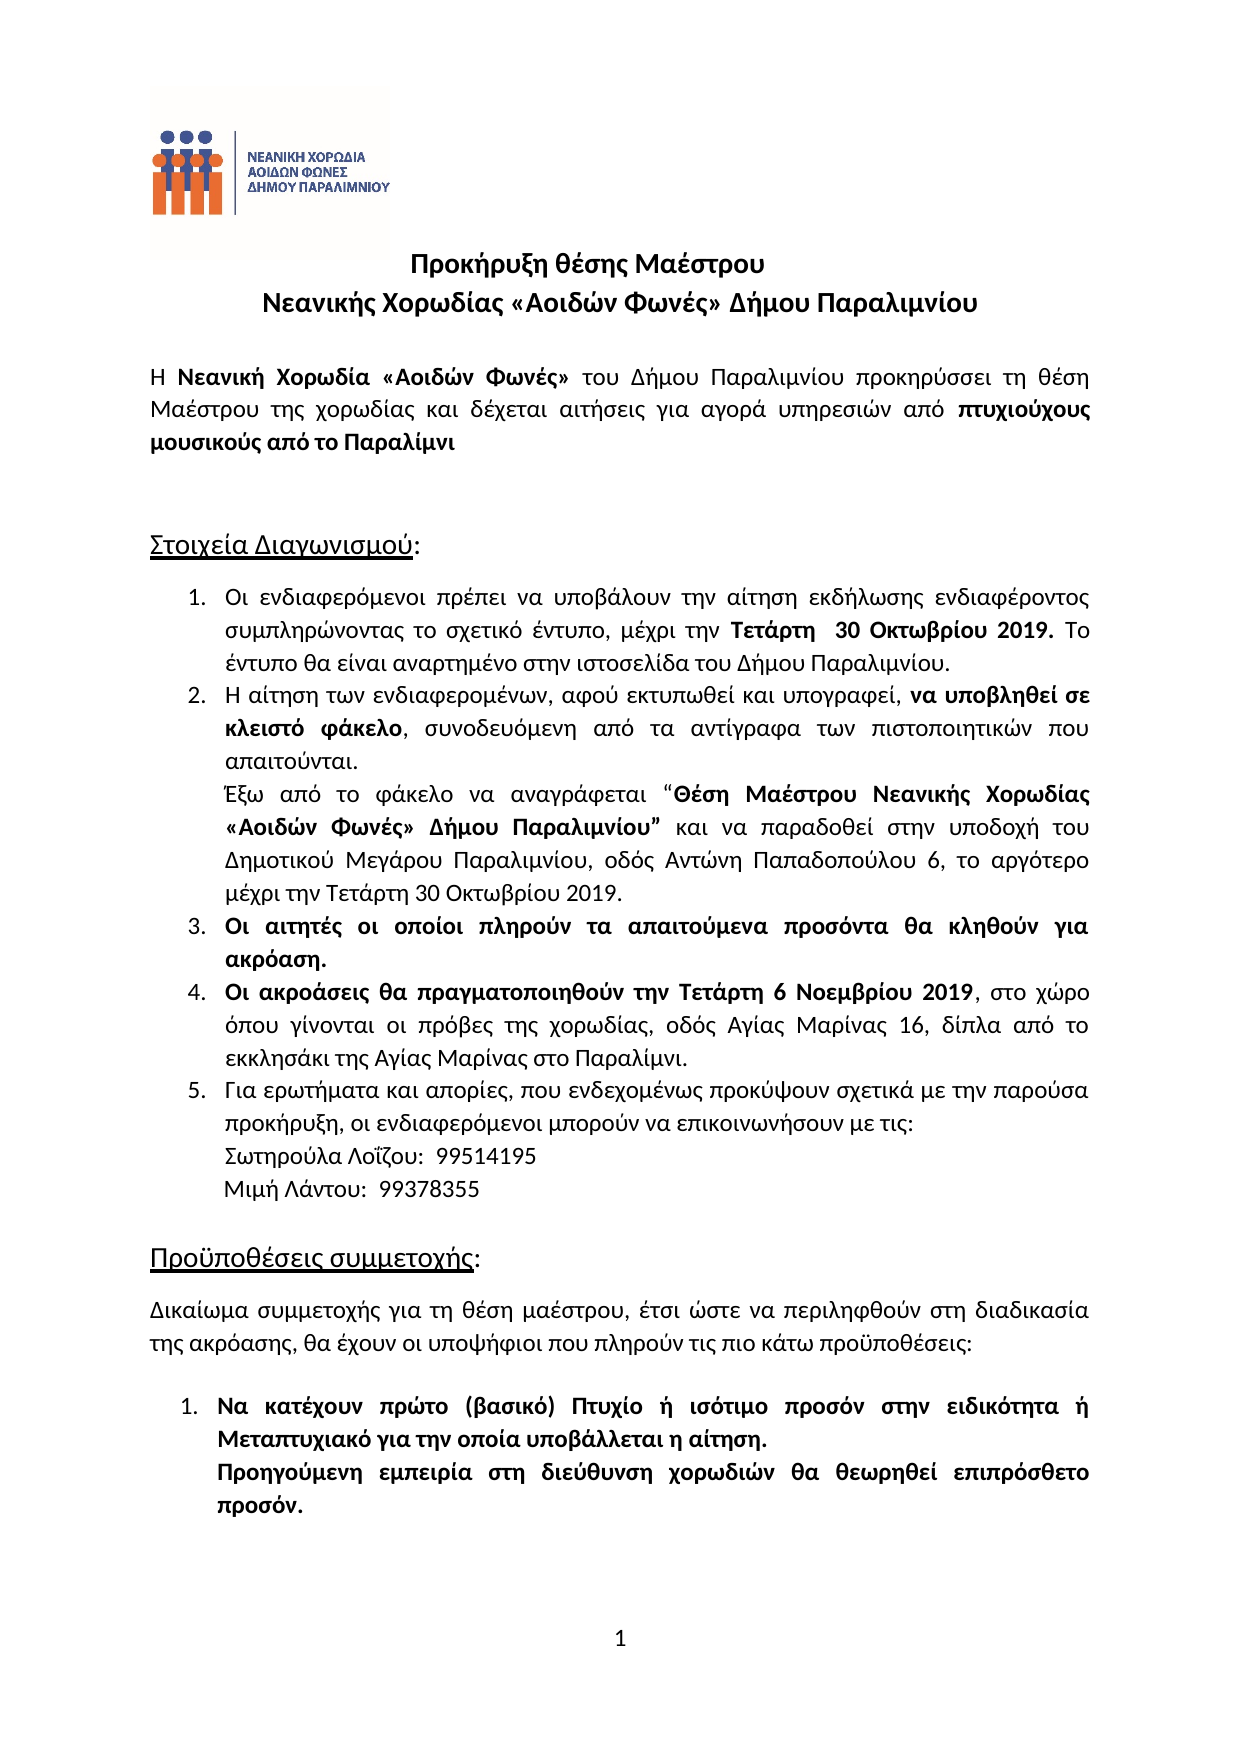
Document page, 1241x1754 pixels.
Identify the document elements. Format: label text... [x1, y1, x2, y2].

list Η αίτηση των ενδιαφερομένων, αφού εκτυπωθεί και υπογραφεί, να υποβληθεί σε κλειστό φάκελο, συνοδευόμενη από τα αντίγραφα των πιστοποιητικών που απαιτούνται. [187, 679, 1090, 776]
list Έξω από το φάκελο να αναγράφεται “Θέση Μαέστρου Νεανικής Χορωδίας «Αοιδών Φωνές» Δήμου Παραλιμνίου” και να παραδοθεί στην υποδοχή του Δημοτικού Μεγάρου Παραλιμνίου, οδός Αντώνη Παπαδοπούλου 6, το αργότερο μέχρι την Τετάρτη 30 Οκτωβρίου 2019. [225, 778, 1090, 908]
text Στοιχεία Διαγωνισμού: [150, 526, 1090, 561]
list Οι ενδιαφερόμενοι πρέπει να υποβάλουν την αίτηση εκδήλωσης ενδιαφέροντος συμπληρώνοντας το σχετικό έντυπο, μέχρι την Τετάρτη 30 Οκτωβρίου 2019. Το έντυπο θα είναι αναρτημένο στην ιστοσελίδα του Δήμου Παραλιμνίου. [187, 581, 1090, 677]
text Νεανικής Χορωδίας «Αοιδών Φωνές» Δήμου Παραλιμνίου [150, 284, 1090, 319]
list Προηγούμενη εμπειρία στη διεύθυνση χορωδιών θα θεωρηθεί επιπρόσθετο προσόν. [217, 1456, 1090, 1519]
list Για ερωτήματα και απορίες, που ενδεχομένως προκύψουν σχετικά με την παρούσα προκήρυξη, οι ενδιαφερόμενοι μπορούν να επικοινωνήσουν με τις: [187, 1074, 1090, 1138]
text Δικαίωμα συμμετοχής για τη θέση μαέστρου, έτσι ώστε να περιληφθούν στη διαδικασία της ακρόασης, θα έχουν οι υποψήφιοι που πληρούν τις πιο κάτω προϋποθέσεις: [150, 1294, 1090, 1358]
list Σωτηρούλα Λοΐζου: 99514195 [225, 1140, 1090, 1171]
picture [150, 86, 390, 260]
text Η Νεανική Χορωδία «Αοιδών Φωνές» του Δήμου Παραλιμνίου προκηρύσσει τη θέση Μαέστρου της χορωδίας και δέχεται αιτήσεις για αγορά υπηρεσιών από πτυχιούχους μουσικούς από το Παραλίμνι [150, 361, 1090, 457]
list Να κατέχουν πρώτο (βασικό) Πτυχίο ή ισότιμο προσόν στην ειδικότητα ή Μεταπτυχιακό για την οποία υποβάλλεται η αίτηση. [179, 1390, 1090, 1454]
list Οι ακροάσεις θα πραγματοποιηθούν την Τετάρτη 6 Νοεμβρίου 2019, στο χώρο όπου γίνονται οι πρόβες της χορωδίας, οδός Αγίας Μαρίνας 16, δίπλα από το εκκλησάκι της Αγίας Μαρίνας στο Παραλίμνι. [187, 976, 1090, 1072]
list Οι αιτητές οι οποίοι πληρούν τα απαιτούμενα προσόντα θα κληθούν για ακρόαση. [187, 910, 1090, 973]
text Προκήρυξη θέσης Μαέστρου [150, 245, 1090, 281]
list Προϋποθέσεις συμμετοχής: [150, 1239, 1090, 1275]
text Μιμή Λάντου: 99378355 [150, 1173, 1090, 1204]
